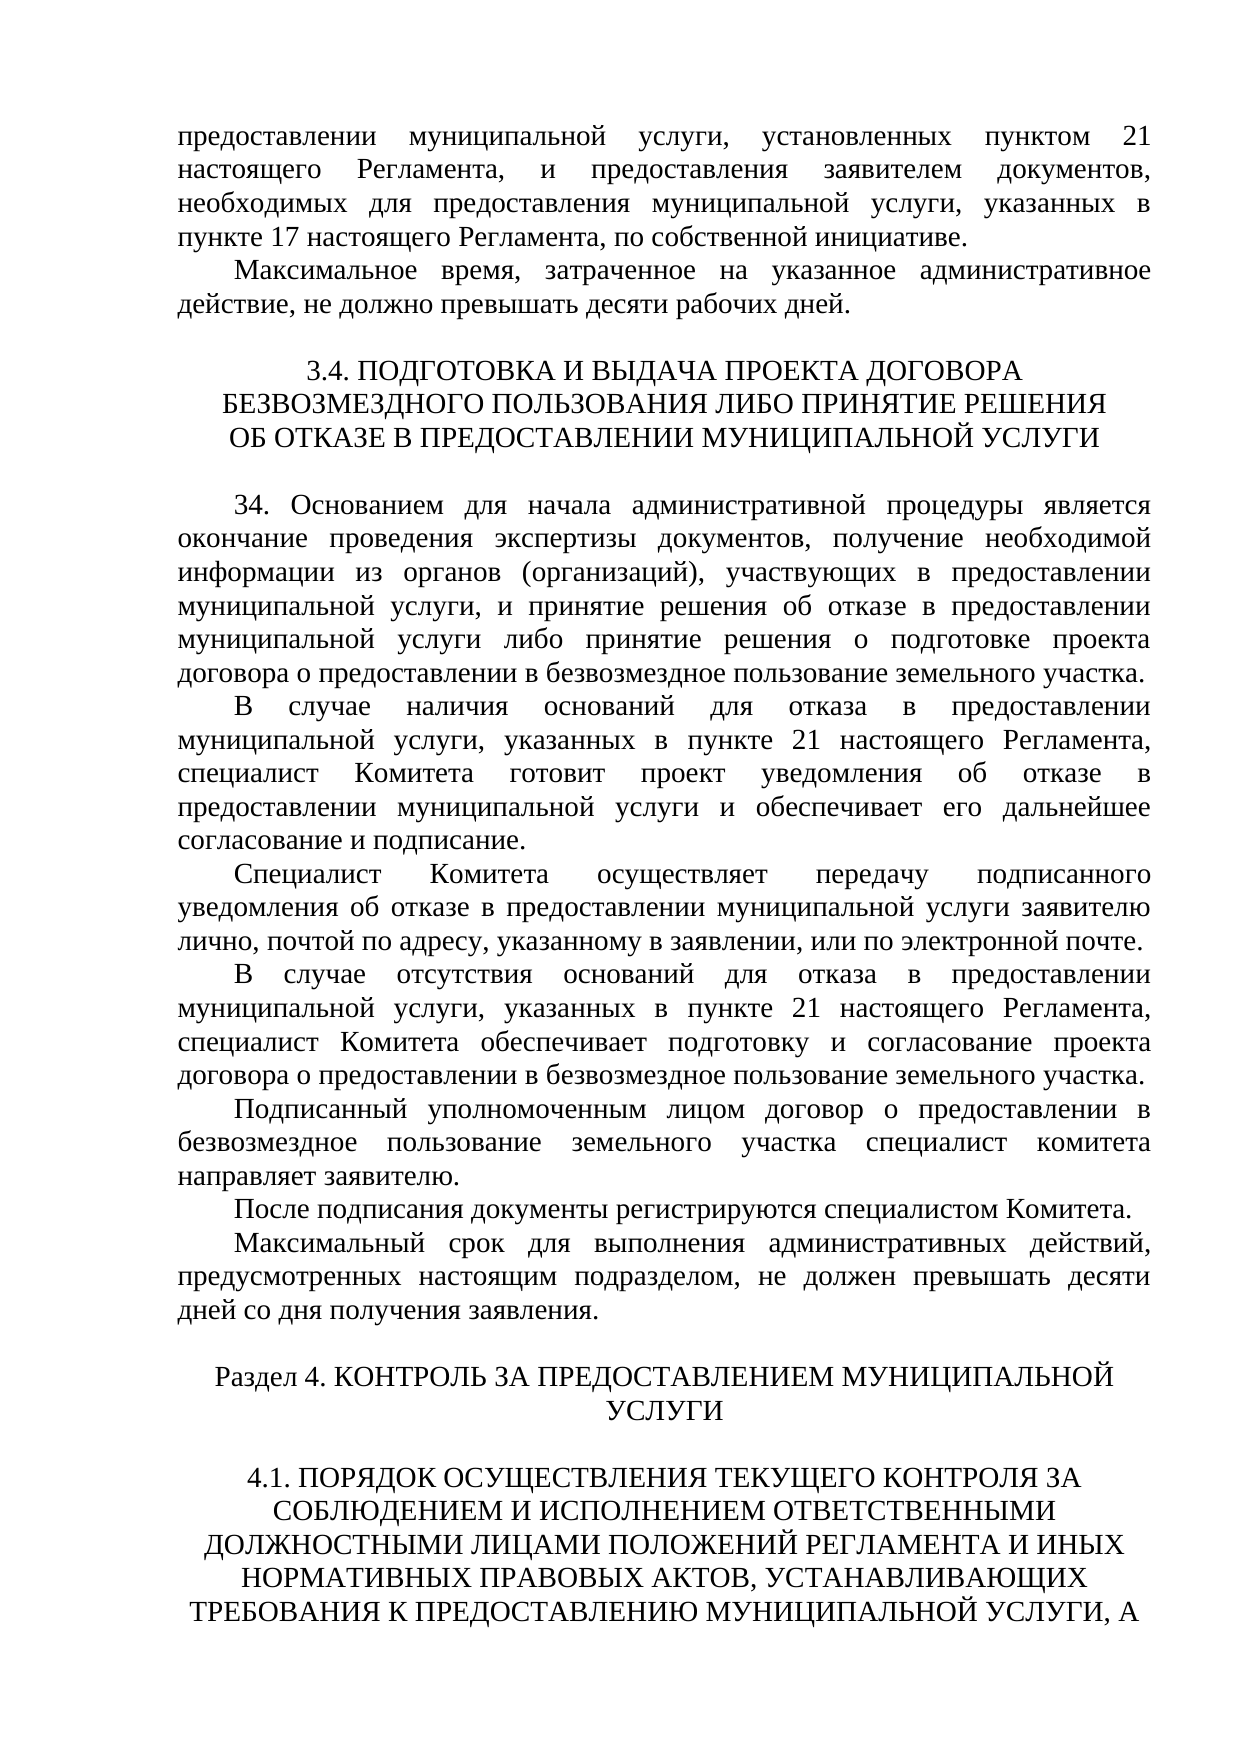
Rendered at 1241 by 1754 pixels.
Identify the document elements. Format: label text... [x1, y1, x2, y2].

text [177, 118, 1152, 252]
text ОБ ОТКАЗЕ В ПРЕДОСТАВЛЕНИИ МУНИЦИПАЛЬНОЙ УСЛУГИ [177, 420, 1152, 453]
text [177, 1460, 1152, 1627]
text В случае наличия оснований для отказа в предоставлении муниципальной услуги, указанных в пункте 21 настоящего Регламента, специалист Комитета готовит проект уведомления об отказе в предоставлении муниципальной услуги и обеспечивает его дальнейшее согласование и подписание. [177, 688, 1152, 856]
text После подписания документы регистрируются специалистом Комитета. [177, 1191, 1152, 1225]
text Максимальный срок для выполнения административных действий, предусмотренных настоящим подразделом, не должен превышать десяти дней со дня получения заявления. [177, 1225, 1152, 1326]
text 34. Основанием для начала административной процедуры является окончание проведения экспертизы документов, получение необходимой информации из органов (организаций), участвующих в предоставлении муниципальной услуги, и принятие решения об отказе в предоставлении муниципальной услуги либо принятие решения о подготовке проекта договора о предоставлении в безвозмездное пользование земельного участка. [177, 487, 1152, 688]
text Специалист Комитета осуществляет передачу подписанного уведомления об отказе в предоставлении муниципальной услуги заявителю лично, почтой по адресу, указанному в заявлении, или по электронной почте. [177, 856, 1152, 957]
text Подписанный уполномоченным лицом договор о предоставлении в безвозмездное пользование земельного участка специалист комитета направляет заявителю. [177, 1091, 1152, 1191]
text Максимальное время, затраченное на указанное административное действие, не должно превышать десяти рабочих дней. [177, 252, 1152, 319]
text В случае отсутствия оснований для отказа в предоставлении муниципальной услуги, указанных в пункте 21 настоящего Регламента, специалист Комитета обеспечивает подготовку и согласование проекта договора о предоставлении в безвозмездное пользование земельного участка. [177, 957, 1152, 1091]
text Раздел 4. КОНТРОЛЬ ЗА ПРЕДОСТАВЛЕНИЕМ МУНИЦИПАЛЬНОЙ УСЛУГИ [177, 1359, 1152, 1426]
text 3.4. ПОДГОТОВКА И ВЫДАЧА ПРОЕКТА ДОГОВОРА [177, 353, 1152, 386]
text БЕЗВОЗМЕЗДНОГО ПОЛЬЗОВАНИЯ ЛИБО ПРИНЯТИЕ РЕШЕНИЯ [177, 386, 1152, 420]
